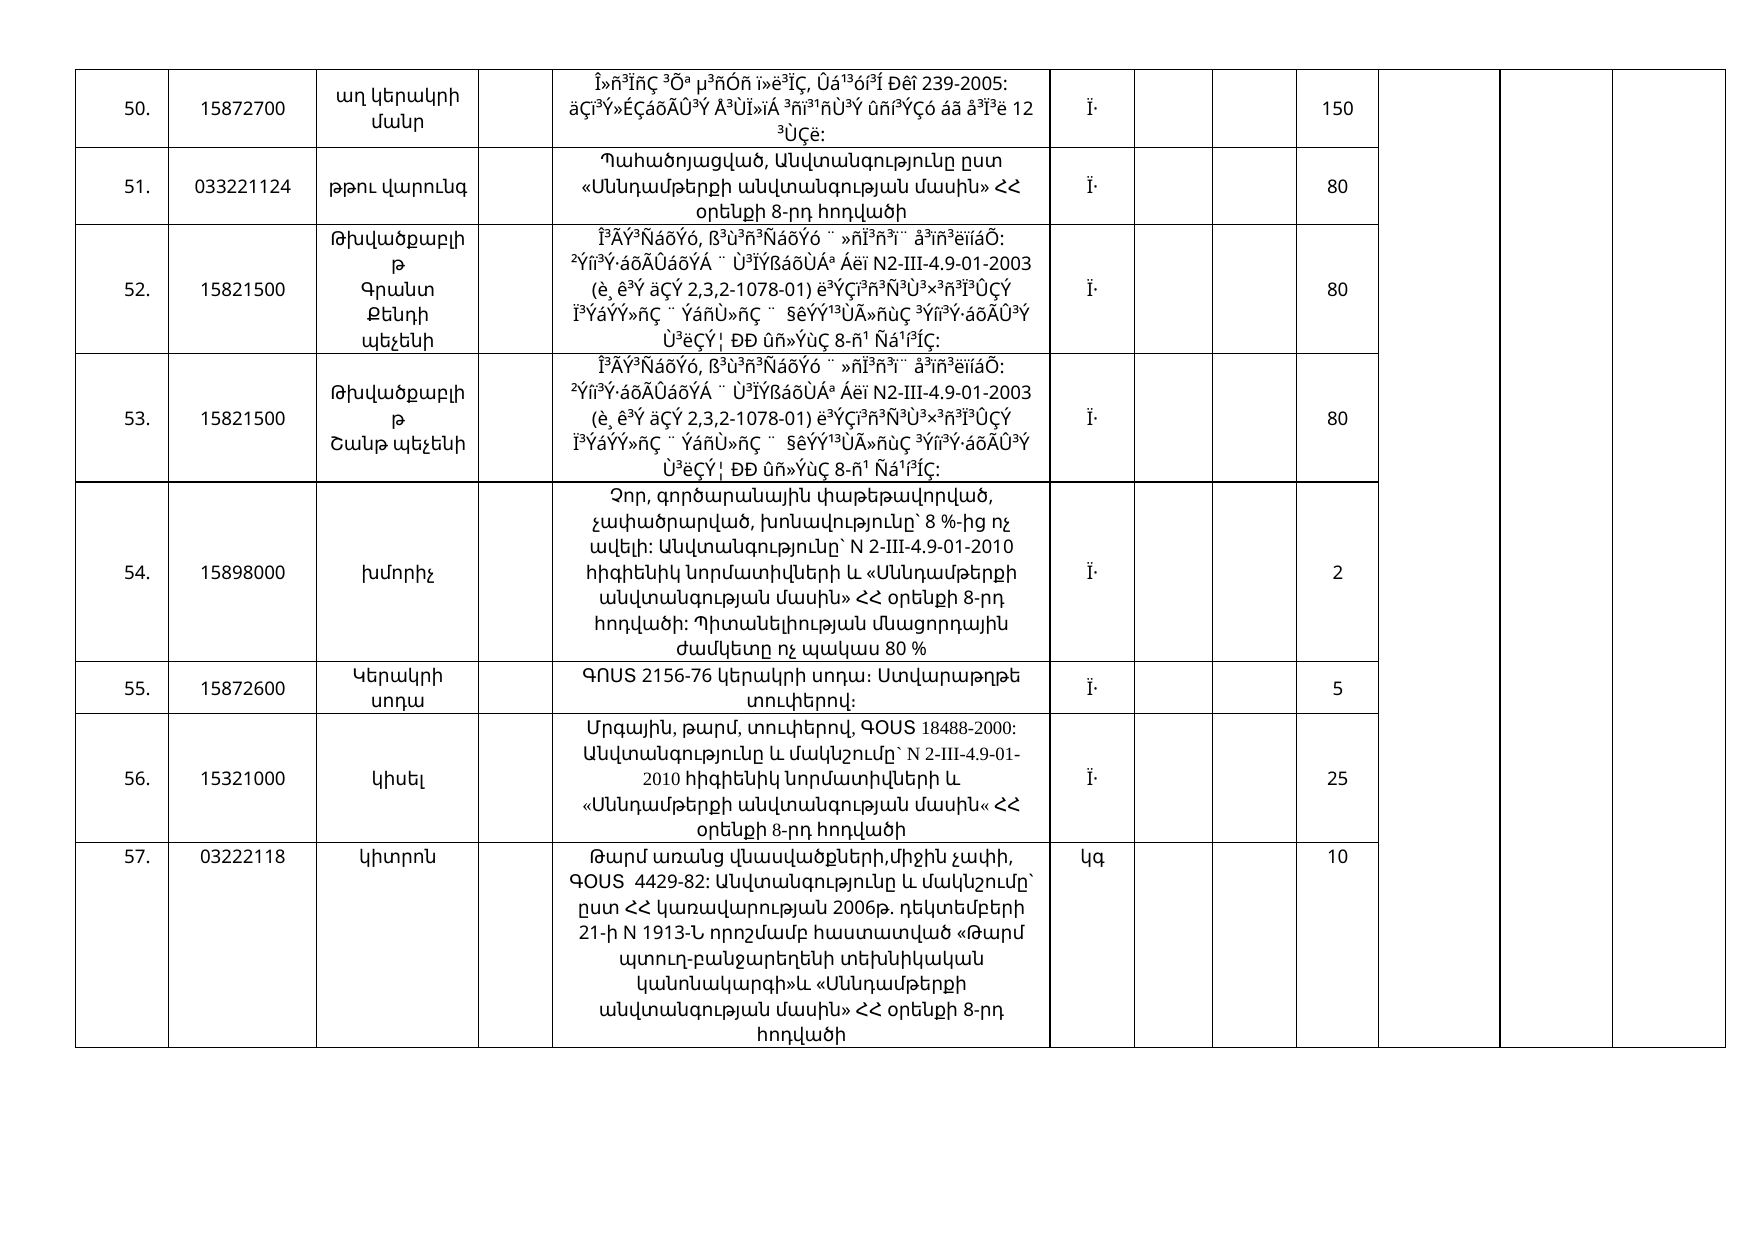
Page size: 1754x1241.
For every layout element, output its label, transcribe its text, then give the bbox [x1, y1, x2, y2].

table_cell [1213, 148, 1296, 224]
table_cell [1135, 483, 1212, 661]
table_cell 033221124 [169, 148, 316, 224]
table_cell 80 [1297, 148, 1378, 224]
table_cell [479, 483, 552, 661]
table_cell թթու վարունգ [317, 148, 478, 224]
table_cell [1135, 148, 1212, 224]
table_cell 03222118 [169, 843, 316, 1047]
table_cell Թարմ առանց վնասվածքների,միջին չափի, ԳՕՍՏ 4429-82: Անվտանգությունը և մակնշումը` ըստ ՀՀ կառավարության 2006թ. դեկտեմբերի 21-ի N 1913-Ն որոշմամբ հաստատված «Թարմ պտուղ-բանջարեղենի տեխնիկական կանոնակարգի»և «Սննդամթերքի անվտանգության մասին» ՀՀ օրենքի 8-րդ հոդվածի [553, 843, 1049, 1047]
table_cell 15872700 [169, 70, 316, 147]
table_cell Պահածոյացված, Անվտանգությունը ըստ «Սննդամթերքի անվտանգության մասին» ՀՀ օրենքի 8-րդ հոդվածի [553, 148, 1049, 224]
table_cell [479, 662, 552, 713]
table_cell Ï· [1051, 354, 1134, 481]
table_cell Կերակրի սոդա [317, 662, 478, 713]
table_cell [1213, 354, 1296, 481]
table_cell [1213, 662, 1296, 713]
table_cell [76, 70, 168, 147]
table_cell 15821500 [169, 354, 316, 481]
table_cell [1213, 843, 1296, 1047]
table_cell 150 [1297, 70, 1378, 147]
table_cell [479, 714, 552, 842]
table_cell Ï· [1051, 662, 1134, 713]
table_cell Ï· [1051, 148, 1134, 224]
table_cell [479, 225, 552, 353]
table_cell Ï· [1051, 225, 1134, 353]
table_cell Թխվածքաբլիթ Շանթ պեչենի [317, 354, 478, 481]
table_cell 5 [1297, 662, 1378, 713]
table_cell [76, 225, 168, 353]
table_cell Î³ÃÝ³ÑáõÝó, ß³ù³ñ³ÑáõÝó ¨ »ñÏ³ñ³ï¨ å³ïñ³ëïíáÕ: ²Ýíï³Ý·áõÃÛáõÝÁ ¨ Ù³ÏÝßáõÙÁª Áëï N2-III-4.9-01-2003 (è¸ ê³Ý äÇÝ 2,3,2-1078-01) ë³ÝÇï³ñ³Ñ³Ù³×³ñ³Ï³ÛÇÝ Ï³ÝáÝÝ»ñÇ ¨ ÝáñÙ»ñÇ ¨ §êÝÝ¹³ÙÃ»ñùÇ ³Ýíï³Ý·áõÃÛ³Ý Ù³ëÇÝ¦ ÐÐ ûñ»ÝùÇ 8-ñ¹ Ñá¹í³ÍÇ: [553, 225, 1049, 353]
table_cell Մրգային, թարմ, տուփերով, ԳՕՍՏ 18488-2000: Անվտանգությունը և մակնշումը` N 2-III-4.9-01-2010 հիգիենիկ նորմատիվների և «Սննդամթերքի անվտանգության մասին« ՀՀ օրենքի 8-րդ հոդվածի [553, 714, 1049, 842]
table_cell [76, 483, 168, 661]
table_cell 10 [1297, 843, 1378, 1047]
table_cell Î³ÃÝ³ÑáõÝó, ß³ù³ñ³ÑáõÝó ¨ »ñÏ³ñ³ï¨ å³ïñ³ëïíáÕ: ²Ýíï³Ý·áõÃÛáõÝÁ ¨ Ù³ÏÝßáõÙÁª Áëï N2-III-4.9-01-2003 (è¸ ê³Ý äÇÝ 2,3,2-1078-01) ë³ÝÇï³ñ³Ñ³Ù³×³ñ³Ï³ÛÇÝ Ï³ÝáÝÝ»ñÇ ¨ ÝáñÙ»ñÇ ¨ §êÝÝ¹³ÙÃ»ñùÇ ³Ýíï³Ý·áõÃÛ³Ý Ù³ëÇÝ¦ ÐÐ ûñ»ÝùÇ 8-ñ¹ Ñá¹í³ÍÇ: [553, 354, 1049, 481]
table_cell 80 [1297, 225, 1378, 353]
table_cell 2 [1297, 483, 1378, 661]
table_cell Ï· [1051, 70, 1134, 147]
table_cell 15821500 [169, 225, 316, 353]
table_cell [479, 843, 552, 1047]
table_cell [76, 354, 168, 481]
table_cell [76, 148, 168, 224]
table_cell [1135, 843, 1212, 1047]
table_cell կիսել [317, 714, 478, 842]
table_cell [1135, 70, 1212, 147]
table_cell Î»ñ³ÏñÇ ³Õª µ³ñÓñ ï»ë³ÏÇ, Ûá¹³óí³Í Ðêî 239-2005: äÇï³Ý»ÉÇáõÃÛ³Ý Å³ÙÏ»ïÁ ³ñï³¹ñÙ³Ý ûñí³ÝÇó áã å³Ï³ë 12 ³ÙÇë: [553, 70, 1049, 147]
table_cell [76, 662, 168, 713]
table_cell 15898000 [169, 483, 316, 661]
table_cell կիտրոն [317, 843, 478, 1047]
table_cell 15872600 [169, 662, 316, 713]
table_cell աղ կերակրի մանր [317, 70, 478, 147]
table_cell [1135, 354, 1212, 481]
table_cell ԳՈՍՏ 2156-76 կերակրի սոդա։ Ստվարաթղթե տուփերով։ [553, 662, 1049, 713]
table_cell [1213, 483, 1296, 661]
table_cell 15321000 [169, 714, 316, 842]
table_cell [1135, 662, 1212, 713]
table_cell 25 [1297, 714, 1378, 842]
table_cell [1135, 225, 1212, 353]
table_cell [479, 148, 552, 224]
table_cell [479, 70, 552, 147]
table_cell Ï· [1051, 714, 1134, 842]
table_cell Թխվածքաբլիթ Գրանտ Քենդի պեչենի [317, 225, 478, 353]
table_cell կգ [1051, 843, 1134, 1047]
table_cell Ï· [1051, 483, 1134, 661]
table_cell [1213, 225, 1296, 353]
table_cell Չոր, գործարանային փաթեթավորված, չափածրարված, խոնավությունը` 8 %-ից ոչ ավելի: Անվտանգությունը` N 2-III-4.9-01-2010 հիգիենիկ նորմատիվների և «Սննդամթերքի անվտանգության մասին» ՀՀ օրենքի 8-րդ հոդվածի: Պիտանելիության մնացորդային ժամկետը ոչ պակաս 80 % [553, 483, 1049, 661]
table_cell խմորիչ [317, 483, 478, 661]
table_cell [479, 354, 552, 481]
table_cell [1213, 714, 1296, 842]
table_cell [1213, 70, 1296, 147]
table_cell [1135, 714, 1212, 842]
table_cell 80 [1297, 354, 1378, 481]
table_cell [76, 714, 168, 842]
table_cell [76, 843, 168, 1047]
